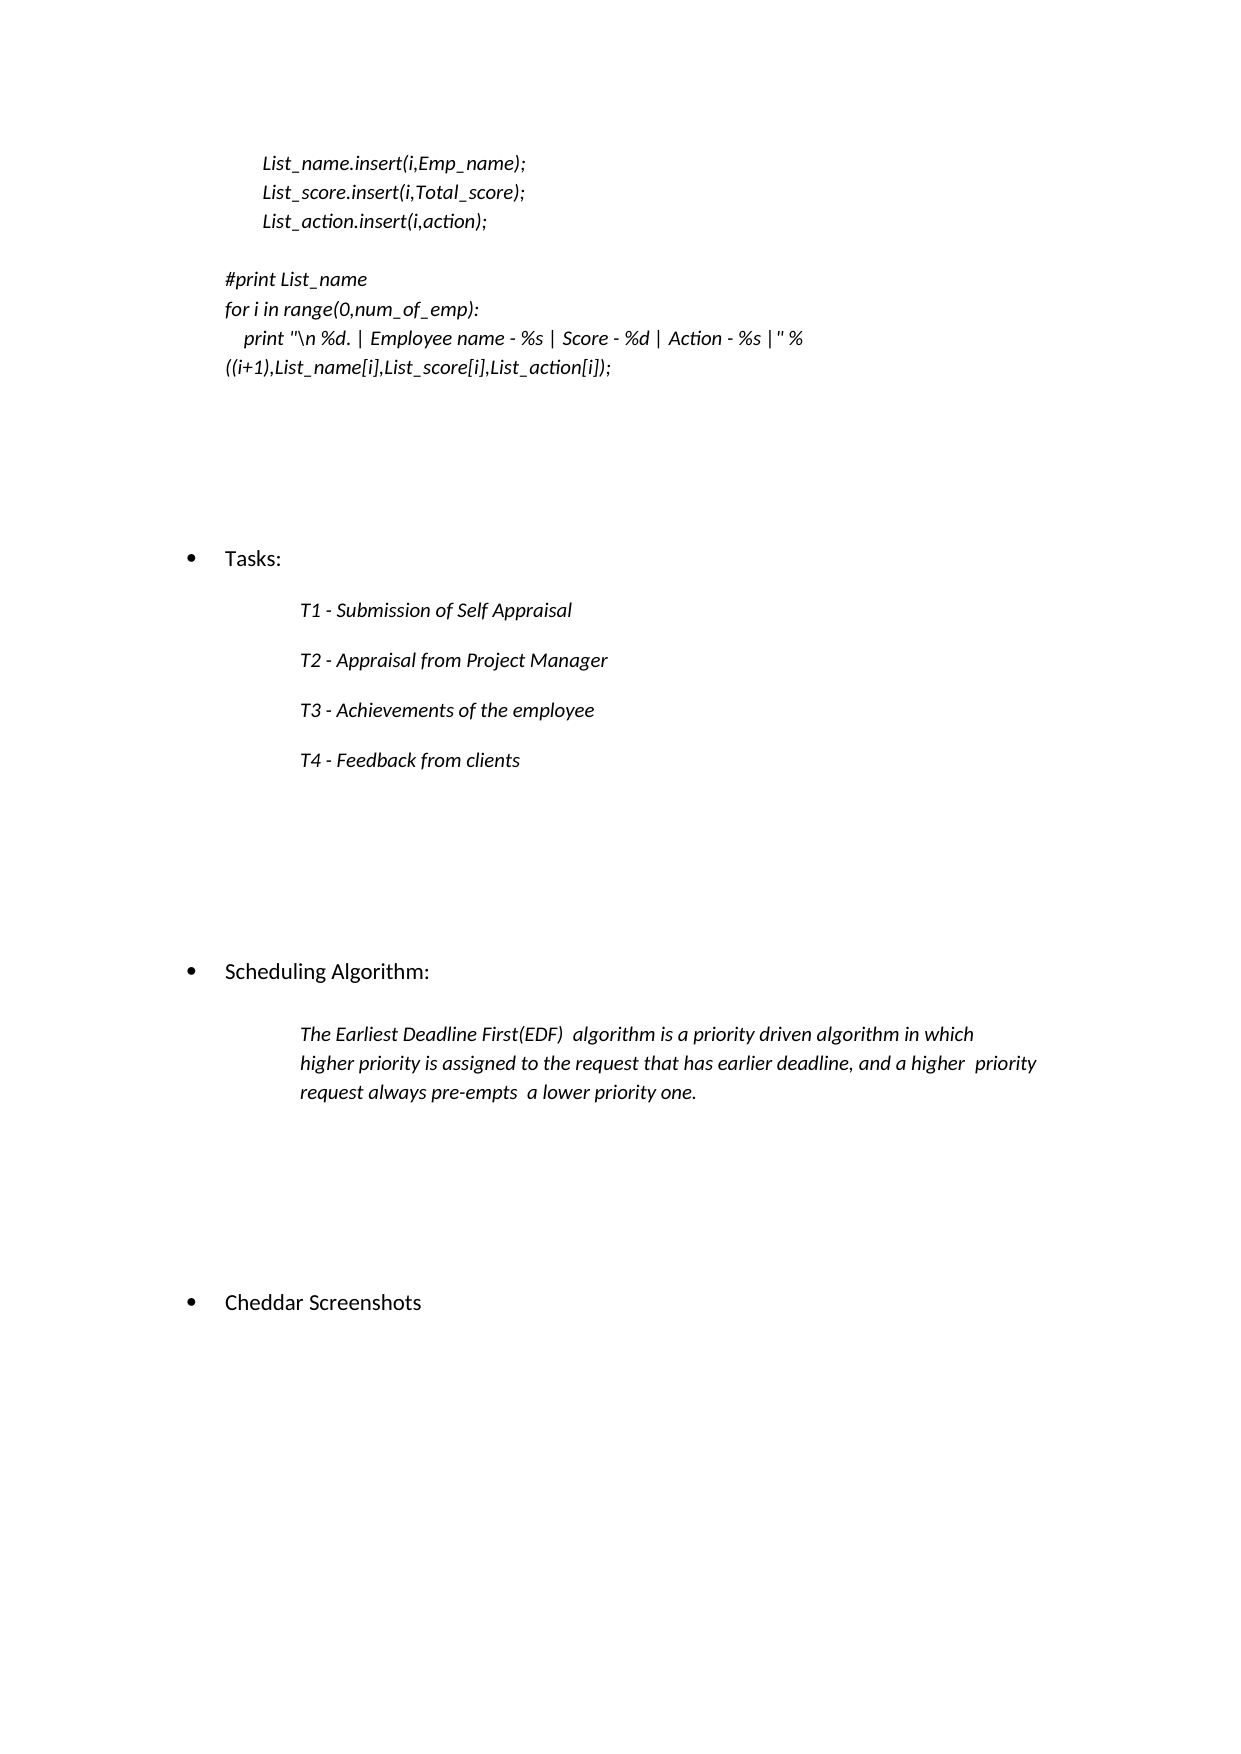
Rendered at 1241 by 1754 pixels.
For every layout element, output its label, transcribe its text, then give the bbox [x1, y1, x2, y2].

list for i in range(0,num_of_emp): [225, 296, 1090, 321]
list List_name.insert(i,Emp_name); [225, 150, 1090, 175]
list The Earliest Deadline First(EDF) algorithm is a priority driven algorithm in which higher priority is assigned to the request that has earlier deadline, and a higher priority request always pre-empts a lower priority one. [225, 1021, 1090, 1105]
text T2 - Appraisal from Project Manager [150, 648, 1090, 673]
text T1 - Submission of Self Appraisal [150, 597, 1090, 623]
list #print List_name [225, 267, 1090, 292]
list print "\n %d. | Employee name - %s | Score - %d | Action - %s |" % ((i+1),List_name[i],List_score[i],List_action[i]); [225, 325, 1090, 379]
text T4 - Feedback from clients [150, 748, 1090, 773]
list Tasks: [187, 544, 1090, 572]
list Scheduling Algorithm: [187, 957, 1090, 985]
text T3 - Achievements of the employee [150, 698, 1090, 723]
list Cheddar Screenshots [187, 1288, 1090, 1317]
list List_action.insert(i,action); [225, 208, 1090, 234]
list List_score.insert(i,Total_score); [225, 179, 1090, 204]
